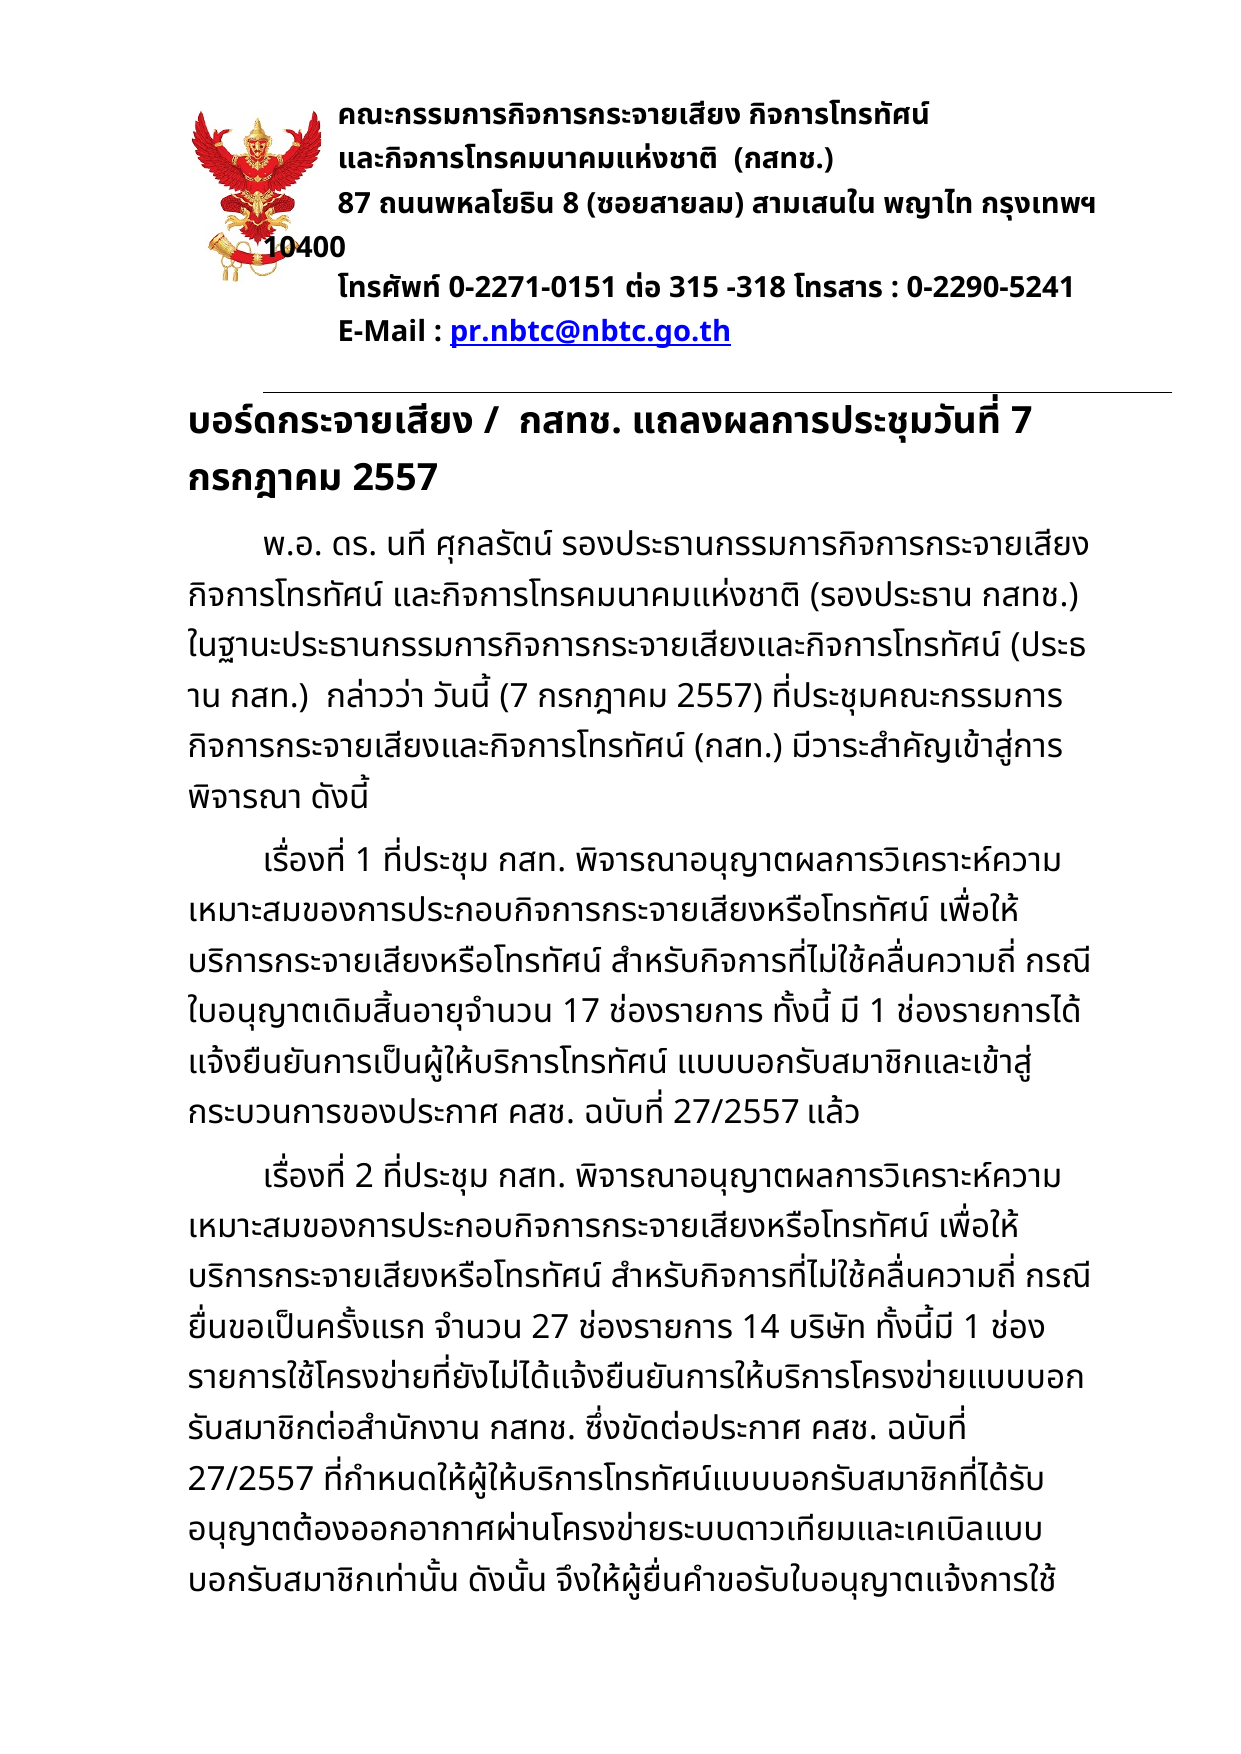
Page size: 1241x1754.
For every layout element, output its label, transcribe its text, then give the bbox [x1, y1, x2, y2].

text บอร์ดกระจายเสียง / กสทช. แถลงผลการประชุมวันที่ 7 กรกฎาคม 2557 [187, 393, 1093, 507]
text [187, 1151, 1093, 1606]
text คณะกรรมการกิจการกระจายเสียง กิจการโทรทัศน์ [262, 94, 1172, 138]
text E-Mail : pr.nbtc@nbtc.go.th [262, 310, 1172, 350]
text โทรศัพท์ 0-2271-0151 ต่อ 315 -318 โทรสาร : 0-2290-5241 [262, 266, 1172, 310]
picture [191, 108, 262, 285]
text เรื่องที่ 1 ที่ประชุม กสท. พิจารณาอนุญาตผลการวิเคราะห์ความเหมาะสมของการประกอบกิจการกระจายเสียงหรือโทรทัศน์ เพื่อให้บริการกระจายเสียงหรือโทรทัศน์ สำหรับกิจการที่ไม่ใช้คลื่นความถี่ กรณีใบอนุญาตเดิมสิ้นอายุจำนวน 17 ช่องรายการ ทั้งนี้ มี 1 ช่องรายการได้แจ้งยืนยันการเป็นผู้ให้บริการโทรทัศน์ แบบบอกรับสมาชิกและเข้าสู่กระบวนการของประกาศ คสช. ฉบับที่ 27/2557แล้ว [187, 836, 1093, 1139]
text พ.อ. ดร. นที ศุกลรัตน์ รองประธานกรรมการกิจการกระจายเสียง กิจการโทรทัศน์ และกิจการโทรคมนาคมแห่งชาติ (รองประธาน กสทช.) ในฐานะประธานกรรมการกิจการกระจายเสียงและกิจการโทรทัศน์ (ประธาน กสท.) กล่าวว่า วันนี้ (7 กรกฎาคม 2557) ที่ประชุมคณะกรรมการกิจการกระจายเสียงและกิจการโทรทัศน์ (กสท.) มีวาระสำคัญเข้าสู่การพิจารณา ดังนี้ [187, 520, 1093, 823]
text 87 ถนนพหลโยธิน 8 (ซอยสายลม) สามเสนใน พญาไท กรุงเทพฯ 10400 [262, 182, 1172, 266]
text และกิจการโทรคมนาคมแห่งชาติ (กสทช.) [262, 138, 1172, 182]
